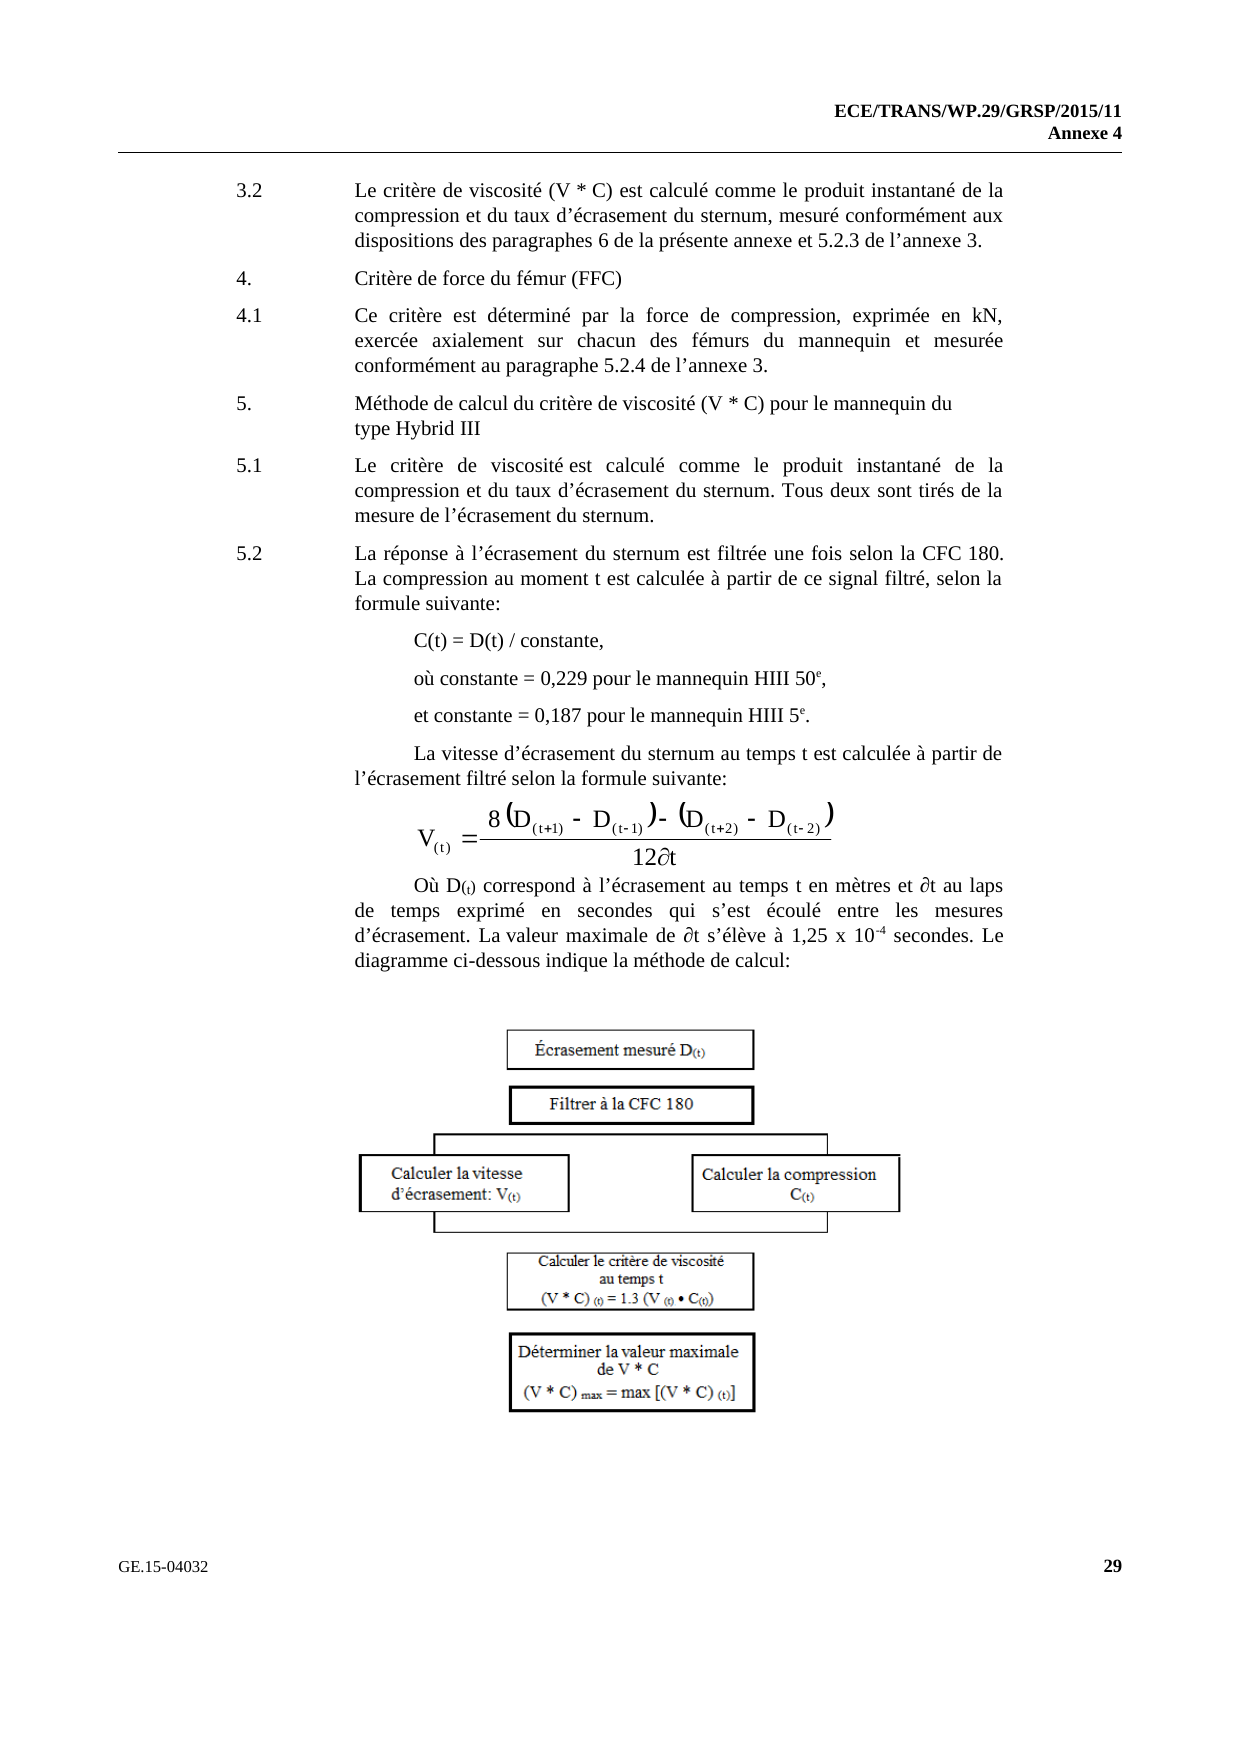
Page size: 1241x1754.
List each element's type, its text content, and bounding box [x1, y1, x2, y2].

text C(t) = D(t) / constante, [413, 627, 1004, 652]
text 3.2 Le critère de viscosité (V * C) est calculé comme le produit instantané de la compression et du taux d’écrasement du sternum, mesuré conformément aux dispositions des paragraphes 6 de la présente annexe et 5.2.3 de l’annexe 3. [236, 177, 1004, 252]
text 5.1 Le critère de viscosité est calculé comme le produit instantané de la compression et du taux d’écrasement du sternum. Tous deux sont tirés de la mesure de l’écrasement du sternum. [236, 452, 1004, 527]
text et constante = 0,187 pour le mannequin HIII 5e. [413, 702, 1004, 727]
text 4.1 Ce critère est déterminé par la force de compression, exprimée en kN, exercée axialement sur chacun des fémurs du mannequin et mesurée conformément au paragraphe 5.2.4 de l’annexe 3. [236, 302, 1004, 377]
text 5. Méthode de calcul du critère de viscosité (V * C) pour le mannequin du type Hybrid III [236, 390, 1004, 440]
text 5.2 La réponse à l’écrasement du sternum est filtrée une fois selon la CFC 180. La compression au moment t est calculée à partir de ce signal filtré, selon la formule suivante: [236, 540, 1004, 615]
picture [236, 984, 998, 1489]
text 4. Critère de force du fémur (FFC) [236, 265, 1004, 290]
text où constante = 0,229 pour le mannequin HIII 50e, [413, 665, 1004, 690]
text Où D(t) correspond à l’écrasement au temps t en mètres et ∂t au laps de temps exprimé en secondes qui s’est écoulé entre les mesures d’écrasement. La valeur maximale de ∂t s’élève à 1,25 x 10-4 secondes. Le diagramme ci-dessous indique la méthode de calcul: [354, 871, 1004, 972]
text La vitesse d’écrasement du sternum au temps t est calculée à partir de l’écrasement filtré selon la formule suivante: [354, 740, 1004, 790]
